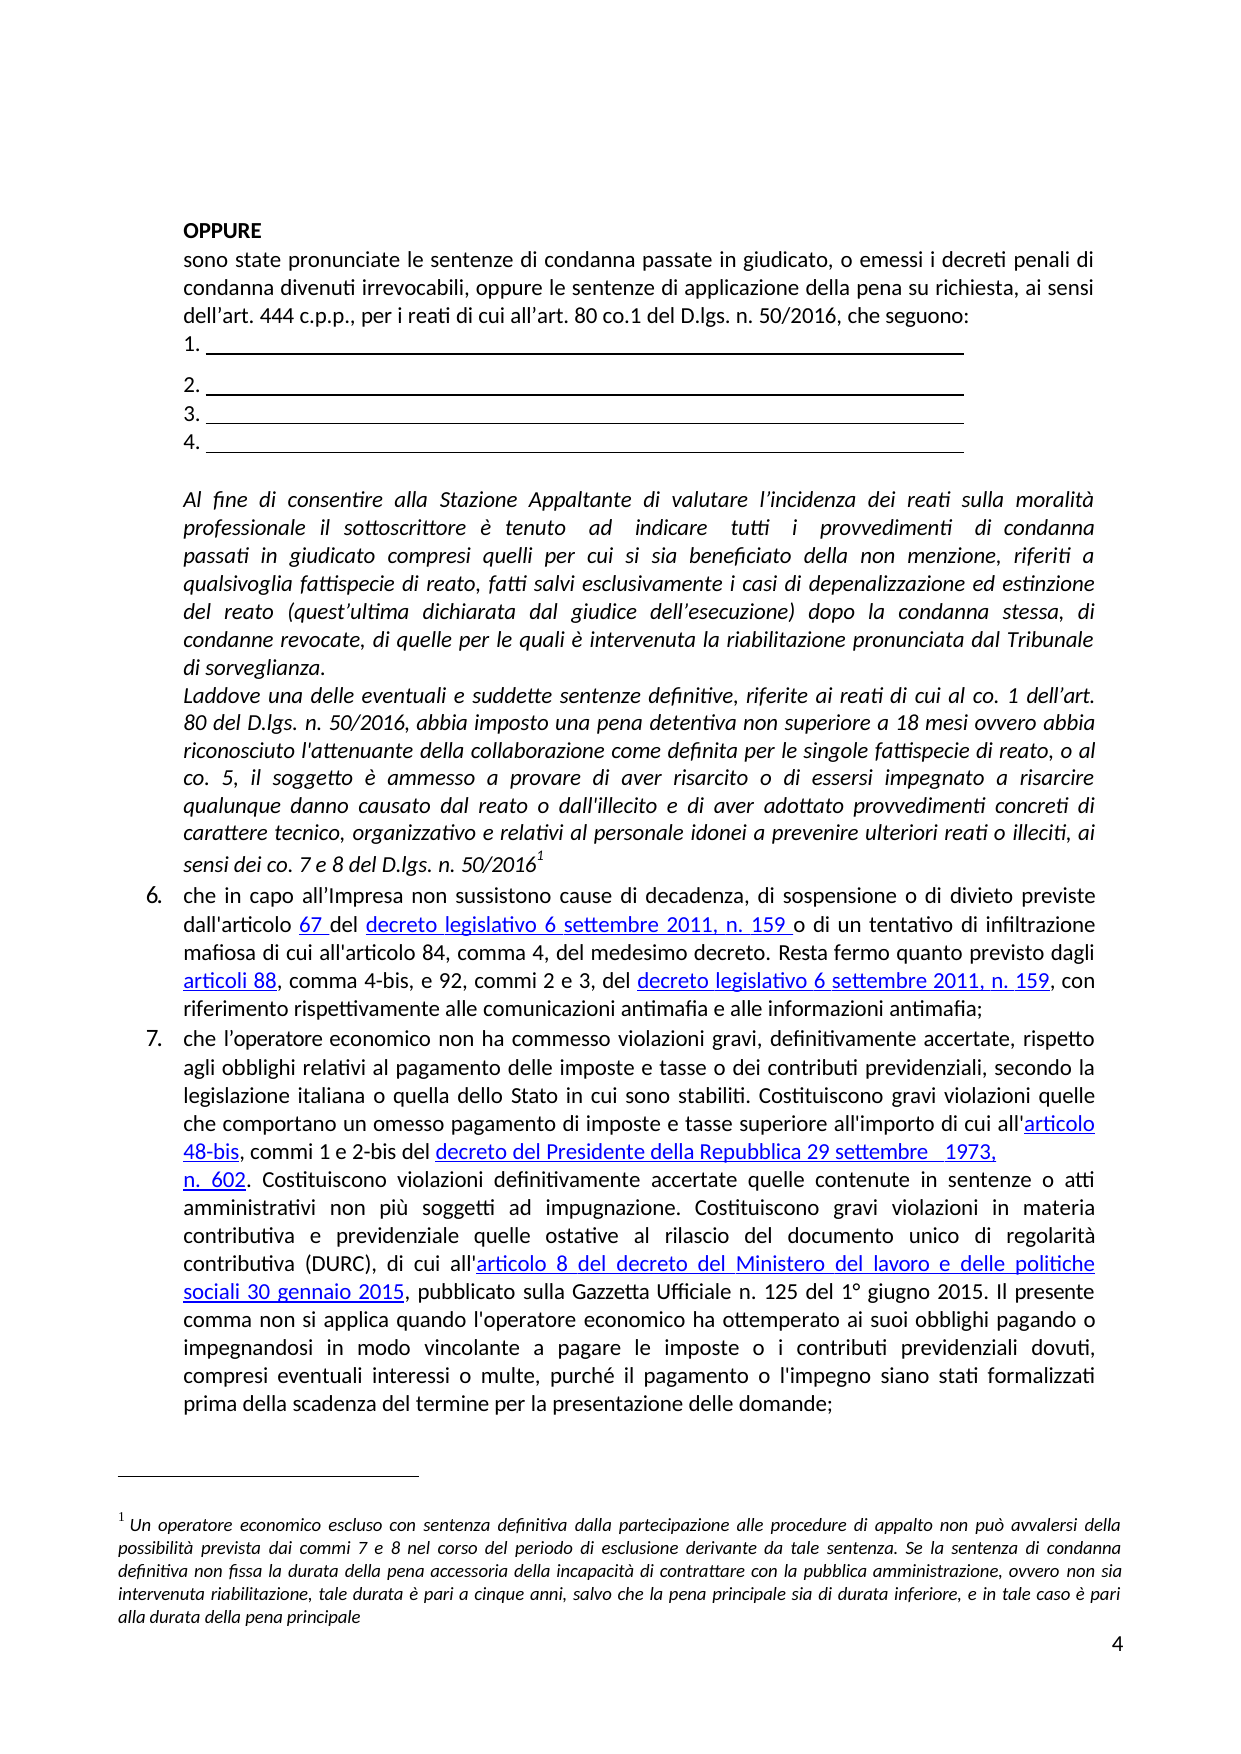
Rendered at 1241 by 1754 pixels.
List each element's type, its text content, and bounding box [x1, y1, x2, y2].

list che in capo all’Impresa non sussistono cause di decadenza, di sospensione o di divieto previste dall'articolo 67 del decreto legislativo 6 settembre 2011, n. 159 o di un tentativo di infiltrazione mafiosa di cui all'articolo 84, comma 4, del medesimo decreto. Resta fermo quanto previsto dagli articoli 88, comma 4-bis, e 92, commi 2 e 3, del decreto legislativo 6 settembre 2011, n. 159, con riferimento rispettivamente alle comunicazioni antimafia e alle informazioni antimafia; [146, 879, 1096, 1022]
text 1. [183, 329, 1134, 357]
text Laddove una delle eventuali e suddette sentenze definitive, riferite ai reati di cui al co. 1 dell’art. 80 del D.lgs. n. 50/2016, abbia imposto una pena detentiva non superiore a 18 mesi ovvero abbia riconosciuto l'attenuante della collaborazione come definita per le singole fattispecie di reato, o al co. 5, il soggetto è ammesso a provare di aver risarcito o di essersi impegnato a risarcire qualunque danno causato dal reato o dall'illecito e di aver adottato provvedimenti concreti di carattere tecnico, organizzativo e relativi al personale idonei a prevenire ulteriori reati o illeciti, ai sensi dei co. 7 e 8 del D.lgs. n. 50/20161 [183, 682, 1095, 878]
text Al fine di consentire alla Stazione Appaltante di valutare l’incidenza dei reati sulla moralità professionale il sottoscrittore è tenuto ad indicare tutti i provvedimenti di condanna passati in giudicato compresi quelli per cui si sia beneficiato della non menzione, riferiti a qualsivoglia fattispecie di reato, fatti salvi esclusivamente i casi di depenalizzazione ed estinzione del reato (quest’ultima dichiarata dal giudice dell’esecuzione) dopo la condanna stessa, di condanne revocate, di quelle per le quali è intervenuta la riabilitazione pronunciata dal Tribunale di sorveglianza. [183, 485, 1095, 681]
text 1 Un operatore economico escluso con sentenza definitiva dalla partecipazione alle procedure di appalto non può avvalersi della possibilità prevista dai commi 7 e 8 nel corso del periodo di esclusione derivante da tale sentenza. Se la sentenza di condanna definitiva non fissa la durata della pena accessoria della incapacità di contrattare con la pubblica amministrazione, ovvero non sia intervenuta riabilitazione, tale durata è pari a cinque anni, salvo che la pena principale sia di durata inferiore, e in tale caso è pari alla durata della pena principale [118, 1508, 1122, 1628]
text n. 602. Costituiscono violazioni definitivamente accertate quelle contenute in sentenze o atti amministrativi non più soggetti ad impugnazione. Costituiscono gravi violazioni in materia contributiva e previdenziale quelle ostative al rilascio del documento unico di regolarità contributiva (DURC), di cui all'articolo 8 del decreto del Ministero del lavoro e delle politiche sociali 30 gennaio 2015, pubblicato sulla Gazzetta Ufficiale n. 125 del 1° giugno 2015. Il presente comma non si applica quando l'operatore economico ha ottemperato ai suoi obblighi pagando o impegnandosi in modo vincolante a pagare le imposte o i contributi previdenziali dovuti, compresi eventuali interessi o multe, purché il pagamento o l'impegno siano stati formalizzati prima della scadenza del termine per la presentazione delle domande; [183, 1165, 1096, 1417]
text sono state pronunciate le sentenze di condanna passate in giudicato, o emessi i decreti penali di condanna divenuti irrevocabili, oppure le sentenze di applicazione della pena su richiesta, ai sensi dell’art. 444 c.p.p., per i reati di cui all’art. 80 co.1 del D.lgs. n. 50/2016, che seguono: [183, 245, 1095, 329]
text 2. [183, 370, 1134, 398]
text 3. [183, 399, 1134, 427]
text 4. [183, 427, 1134, 455]
list che l’operatore economico non ha commesso violazioni gravi, definitivamente accertate, rispetto agli obblighi relativi al pagamento delle imposte e tasse o dei contributi previdenziali, secondo la legislazione italiana o quella dello Stato in cui sono stabiliti. Costituiscono gravi violazioni quelle che comportano un omesso pagamento di imposte e tasse superiore all'importo di cui all'articolo 48-bis, commi 1 e 2-bis del decreto del Presidente della Repubblica 29 settembre 1973, [146, 1022, 1096, 1165]
subtitle OPPURE [183, 216, 1134, 244]
